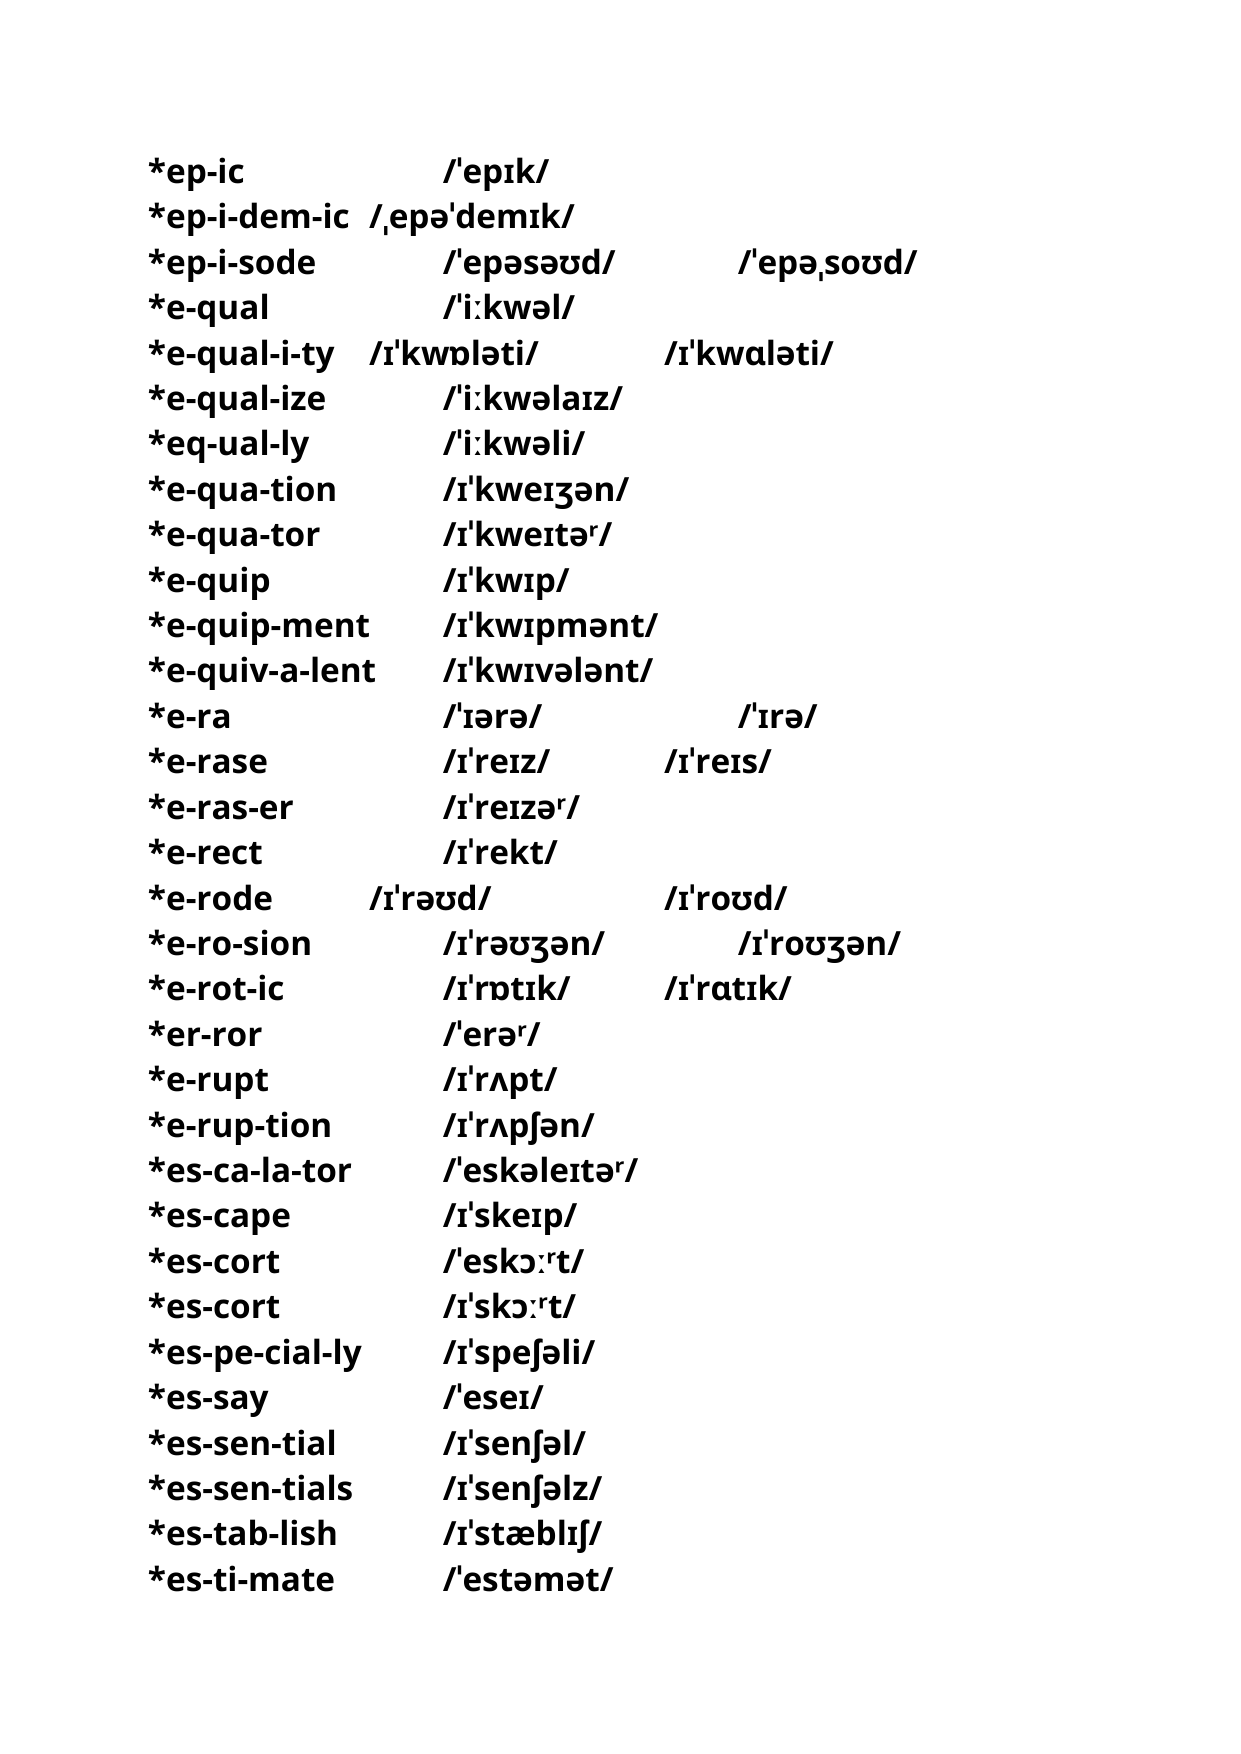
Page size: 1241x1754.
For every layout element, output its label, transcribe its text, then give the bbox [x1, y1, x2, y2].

text *e-rup-tion /ɪˈrʌpʃən/ [148, 1101, 1093, 1147]
text *ep-i-sode /ˈepəsəʊd/ /ˈepəˌsoʊd/ [148, 238, 1093, 284]
text *es-ti-mate /ˈestəmət/ [148, 1556, 1093, 1601]
text *e-qual /ˈiːkwəl/ [148, 284, 1093, 329]
text *ep-ic /ˈepɪk/ [148, 148, 1093, 193]
text *e-rect /ɪˈrekt/ [148, 829, 1093, 874]
text *es-cort /ɪˈskɔːʳt/ [148, 1283, 1093, 1328]
text *e-quip-ment /ɪˈkwɪpmənt/ [148, 602, 1093, 647]
text *e-rot-ic /ɪˈrɒtɪk/ /ɪˈrɑtɪk/ [148, 965, 1093, 1011]
text *e-rupt /ɪˈrʌpt/ [148, 1056, 1093, 1101]
text *e-qual-ize /ˈiːkwəlaɪz/ [148, 375, 1093, 420]
text *e-qual-i-ty /ɪˈkwɒləti/ /ɪˈkwɑləti/ [148, 329, 1093, 375]
text *e-quiv-a-lent /ɪˈkwɪvələnt/ [148, 647, 1093, 693]
text *es-pe-cial-ly /ɪˈspeʃəli/ [148, 1328, 1093, 1374]
text *es-ca-la-tor /ˈeskəleɪtəʳ/ [148, 1147, 1093, 1192]
text *e-rode /ɪˈrəʊd/ /ɪˈroʊd/ [148, 874, 1093, 920]
text *es-say /ˈeseɪ/ [148, 1374, 1093, 1419]
text *e-rase /ɪˈreɪz/ /ɪˈreɪs/ [148, 738, 1093, 783]
text *e-qua-tor /ɪˈkweɪtəʳ/ [148, 511, 1093, 556]
text *es-sen-tials /ɪˈsenʃəlz/ [148, 1465, 1093, 1510]
text *e-ras-er /ɪˈreɪzəʳ/ [148, 783, 1093, 829]
text *es-sen-tial /ɪˈsenʃəl/ [148, 1419, 1093, 1465]
text *e-ro-sion /ɪˈrəʊʒən/ /ɪˈroʊʒən/ [148, 920, 1093, 965]
text *e-ra /ˈɪərə/ /ˈɪrə/ [148, 693, 1093, 738]
text *eq-ual-ly /ˈiːkwəli/ [148, 420, 1093, 466]
text *ep-i-dem-ic /ˌepəˈdemɪk/ [148, 193, 1093, 238]
text *er-ror /ˈerəʳ/ [148, 1011, 1093, 1056]
text *e-quip /ɪˈkwɪp/ [148, 556, 1093, 602]
text *es-cape /ɪˈskeɪp/ [148, 1192, 1093, 1238]
text *e-qua-tion /ɪˈkweɪʒən/ [148, 466, 1093, 511]
text *es-tab-lish /ɪˈstæblɪʃ/ [148, 1510, 1093, 1556]
text *es-cort /ˈeskɔːʳt/ [148, 1238, 1093, 1283]
